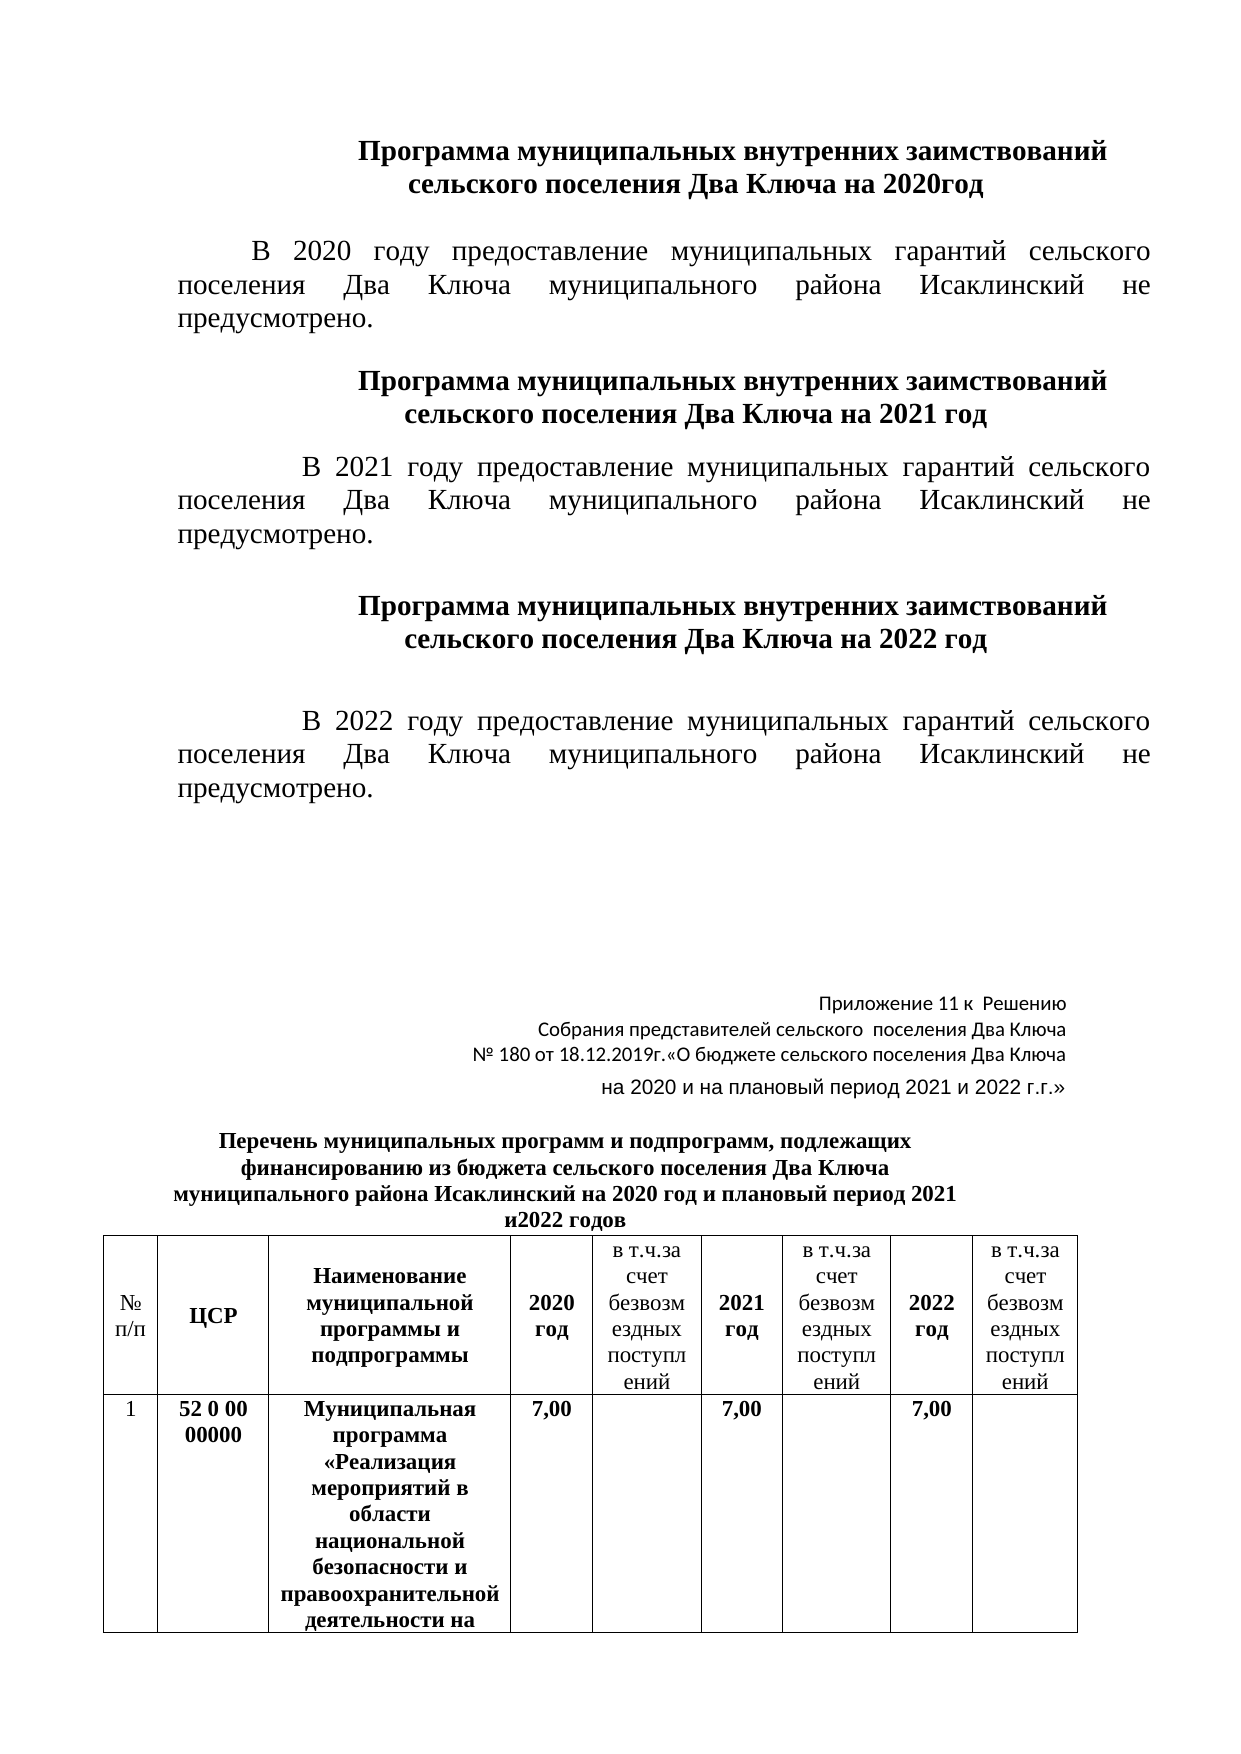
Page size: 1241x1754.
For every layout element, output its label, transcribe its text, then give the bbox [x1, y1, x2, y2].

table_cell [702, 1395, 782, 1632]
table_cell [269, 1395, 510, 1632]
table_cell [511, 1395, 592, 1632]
text Программа муниципальных внутренних заимствований сельского поселения Два Ключа на 2020год [240, 133, 1152, 200]
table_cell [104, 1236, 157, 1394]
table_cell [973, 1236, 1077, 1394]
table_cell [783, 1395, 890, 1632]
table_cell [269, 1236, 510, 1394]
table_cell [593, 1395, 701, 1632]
text В 2021 году предоставление муниципальных гарантий сельского поселения Два Ключа муниципального района Исаклинский не предусмотрено. [177, 449, 1152, 549]
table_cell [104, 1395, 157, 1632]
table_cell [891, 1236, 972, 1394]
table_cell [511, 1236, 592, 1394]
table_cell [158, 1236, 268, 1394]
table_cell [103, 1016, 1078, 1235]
text В 2020 году предоставление муниципальных гарантий сельского поселения Два Ключа муниципального района Исаклинский не предусмотрено. [177, 233, 1152, 334]
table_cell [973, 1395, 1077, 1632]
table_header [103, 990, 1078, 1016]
text Программа муниципальных внутренних заимствований сельского поселения Два Ключа на 2022 год [240, 588, 1152, 655]
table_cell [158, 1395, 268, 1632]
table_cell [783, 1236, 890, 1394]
text Программа муниципальных внутренних заимствований сельского поселения Два Ключа на 2021 год [240, 363, 1152, 430]
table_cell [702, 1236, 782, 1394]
text В 2022 году предоставление муниципальных гарантий сельского поселения Два Ключа муниципального района Исаклинский не предусмотрено. [177, 703, 1152, 803]
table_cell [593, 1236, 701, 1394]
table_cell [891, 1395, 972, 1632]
